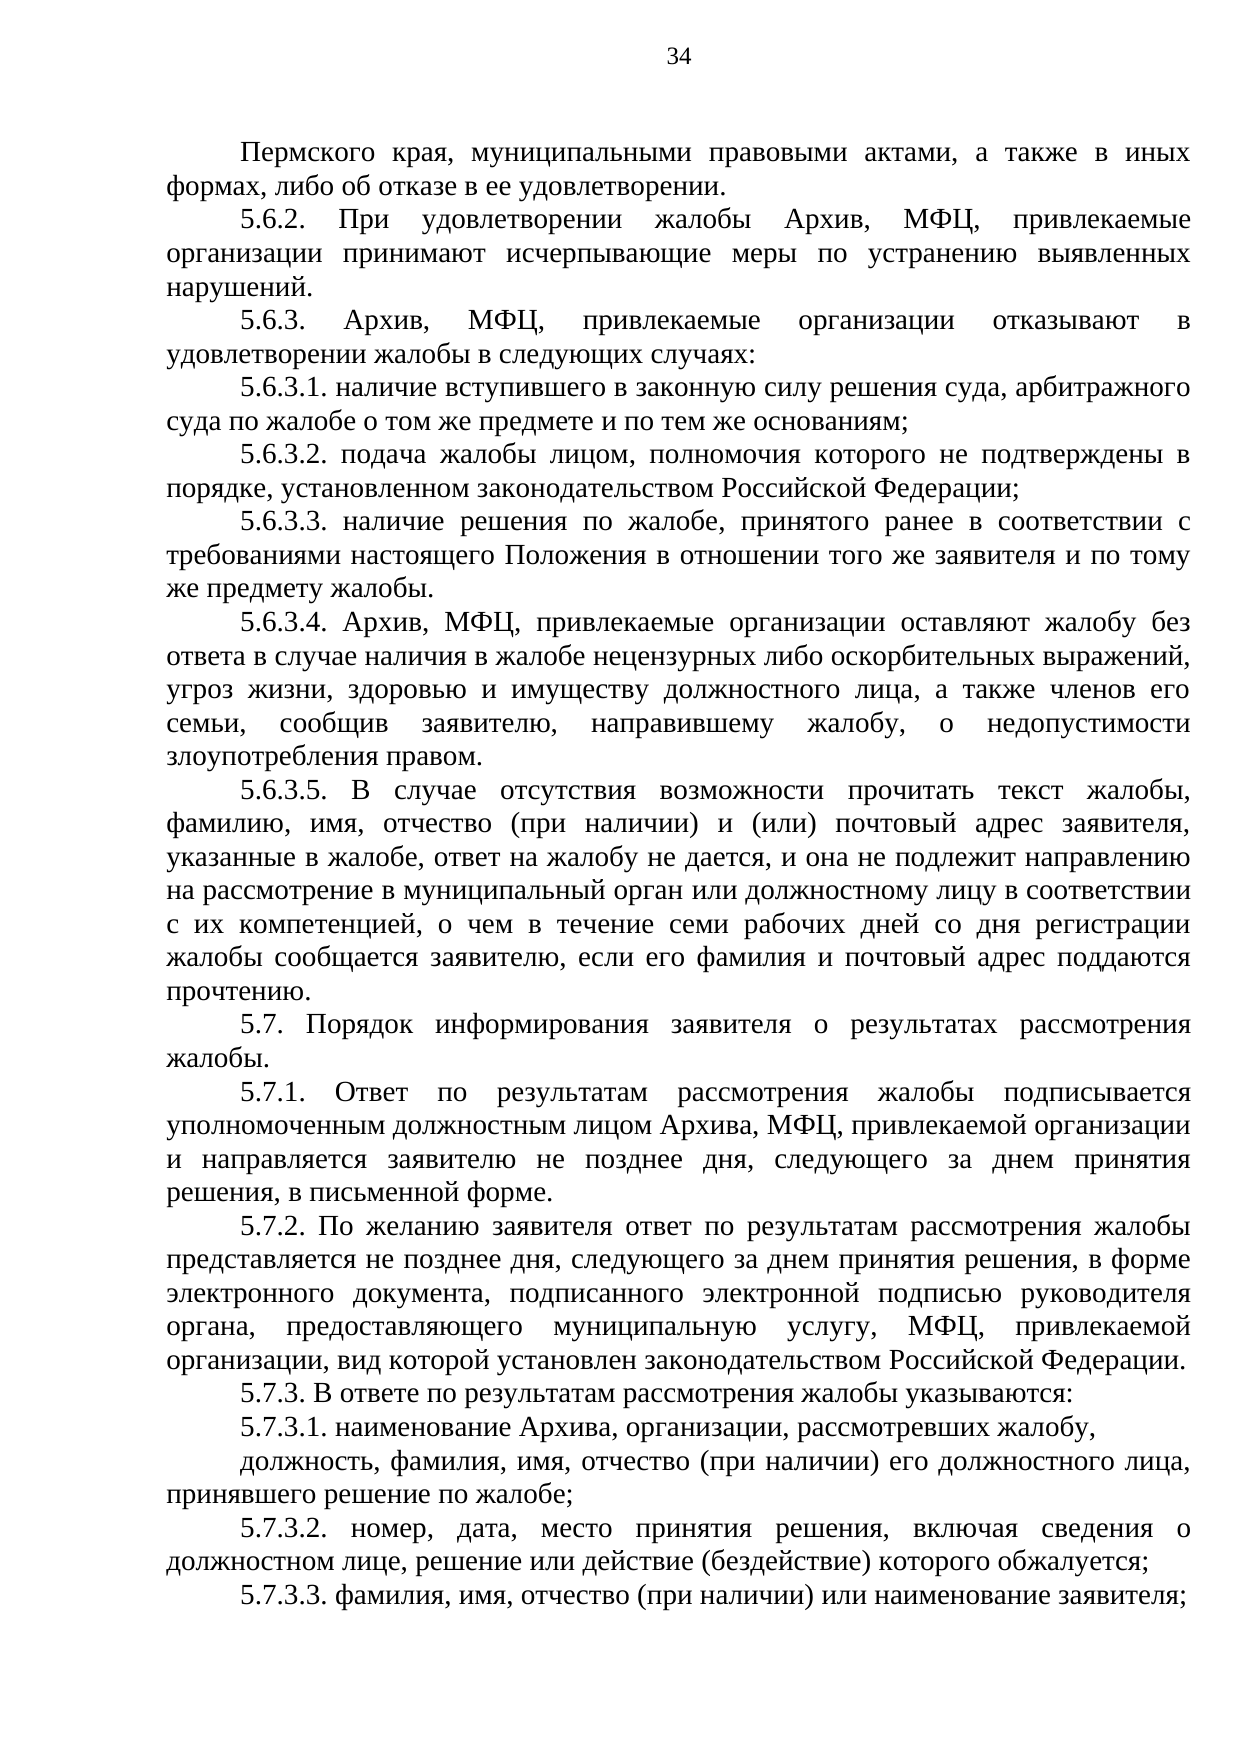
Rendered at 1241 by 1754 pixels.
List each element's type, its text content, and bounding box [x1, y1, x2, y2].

text 5.7. Порядок информирования заявителя о результатах рассмотрения жалобы. [166, 1007, 1192, 1074]
text 5.6.3.5. В случае отсутствия возможности прочитать текст жалобы, фамилию, имя, отчество (при наличии) и (или) почтовый адрес заявителя, указанные в жалобе, ответ на жалобу не дается, и она не подлежит направлению на рассмотрение в муниципальный орган или должностному лицу в соответствии с их компетенцией, о чем в течение семи рабочих дней со дня регистрации жалобы сообщается заявителю, если его фамилия и почтовый адрес поддаются прочтению. [166, 772, 1192, 1007]
text 5.7.3.2. номер, дата, место принятия решения, включая сведения о должностном лице, решение или действие (бездействие) которого обжалуется; [166, 1510, 1192, 1577]
text 5.7.3.3. фамилия, имя, отчество (при наличии) или наименование заявителя; [166, 1577, 1192, 1610]
text Пермского края, муниципальными правовыми актами, а также в иных формах, либо об отказе в ее удовлетворении. [166, 134, 1192, 202]
text 5.6.2. При удовлетворении жалобы Архив, МФЦ, привлекаемые организации принимают исчерпывающие меры по устранению выявленных нарушений. [166, 202, 1192, 302]
text должность, фамилия, имя, отчество (при наличии) его должностного лица, принявшего решение по жалобе; [166, 1443, 1192, 1510]
text 5.6.3.4. Архив, МФЦ, привлекаемые организации оставляют жалобу без ответа в случае наличия в жалобе нецензурных либо оскорбительных выражений, угроз жизни, здоровью и имуществу должностного лица, а также членов его семьи, сообщив заявителю, направившему жалобу, о недопустимости злоупотребления правом. [166, 604, 1192, 772]
text 5.7.3.1. наименование Архива, организации, рассмотревших жалобу, [166, 1409, 1192, 1443]
text 5.7.2. По желанию заявителя ответ по результатам рассмотрения жалобы представляется не позднее дня, следующего за днем принятия решения, в форме электронного документа, подписанного электронной подписью руководителя органа, предоставляющего муниципальную услугу, МФЦ, привлекаемой организации, вид которой установлен законодательством Российской Федерации. [166, 1208, 1192, 1376]
text 5.6.3.2. подача жалобы лицом, полномочия которого не подтверждены в порядке, установленном законодательством Российской Федерации; [166, 436, 1192, 503]
text 5.6.3. Архив, МФЦ, привлекаемые организации отказывают в удовлетворении жалобы в следующих случаях: [166, 302, 1192, 369]
text 5.7.3. В ответе по результатам рассмотрения жалобы указываются: [166, 1376, 1192, 1409]
text 5.6.3.3. наличие решения по жалобе, принятого ранее в соответствии с требованиями настоящего Положения в отношении того же заявителя и по тому же предмету жалобы. [166, 503, 1192, 604]
text 5.7.1. Ответ по результатам рассмотрения жалобы подписывается уполномоченным должностным лицом Архива, МФЦ, привлекаемой организации и направляется заявителю не позднее дня, следующего за днем принятия решения, в письменной форме. [166, 1074, 1192, 1208]
text 5.6.3.1. наличие вступившего в законную силу решения суда, арбитражного суда по жалобе о том же предмете и по тем же основаниям; [166, 369, 1192, 436]
